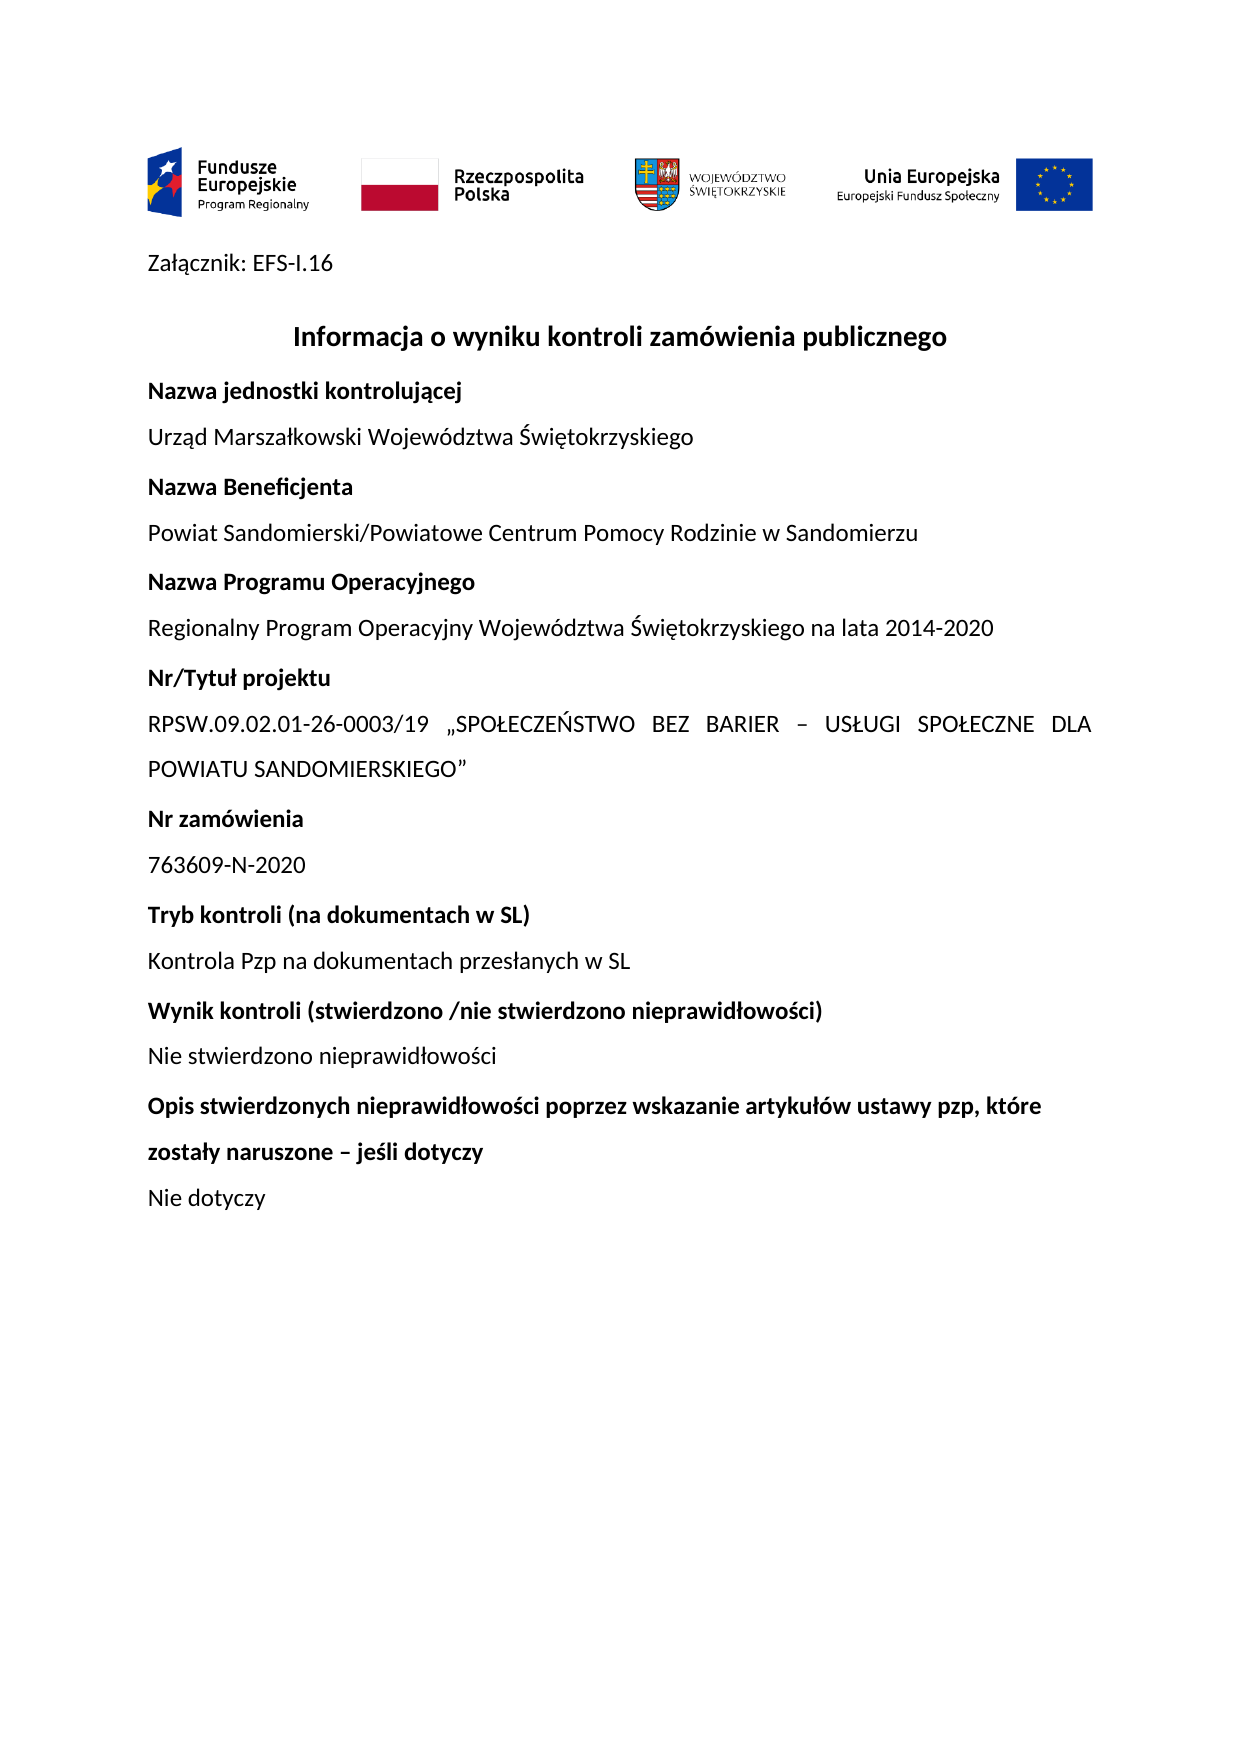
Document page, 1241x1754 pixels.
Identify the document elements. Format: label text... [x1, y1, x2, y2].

text Kontrola Pzp na dokumentach przesłanych w SL [148, 945, 1093, 975]
text RPSW.09.02.01-26-0003/19 „SPOŁECZEŃSTWO BEZ BARIER – USŁUGI SPOŁECZNE DLA POWIATU SANDOMIERSKIEGO” [148, 708, 1093, 784]
subtitle Tryb kontroli (na dokumentach w SL) [148, 899, 1093, 930]
text Załącznik: EFS-I.16 [148, 247, 1122, 277]
text 763609-N-2020 [148, 849, 1093, 880]
subtitle Wynik kontroli (stwierdzono /nie stwierdzono nieprawidłowości) [148, 995, 1093, 1025]
subtitle Nr/Tytuł projektu [148, 662, 1093, 693]
subtitle Nazwa Programu Operacyjnego [148, 567, 1093, 597]
picture [147, 147, 1093, 217]
subtitle Informacja o wyniku kontroli zamówienia publicznego [148, 318, 1093, 353]
text Powiat Sandomierski/Powiatowe Centrum Pomocy Rodzinie w Sandomierzu [148, 517, 1093, 547]
subtitle Nazwa Beneficjenta [148, 471, 1093, 501]
subtitle Nazwa jednostki kontrolującej [148, 375, 1093, 406]
text Regionalny Program Operacyjny Województwa Świętokrzyskiego na lata 2014-2020 [148, 612, 1093, 643]
subtitle Opis stwierdzonych nieprawidłowości poprzez wskazanie artykułów ustawy pzp, które zostały naruszone – jeśli dotyczy [148, 1090, 1093, 1167]
text Urząd Marszałkowski Województwa Świętokrzyskiego [148, 421, 1093, 452]
text Nie dotyczy [148, 1182, 1093, 1212]
text Nie stwierdzono nieprawidłowości [148, 1041, 1093, 1071]
subtitle Nr zamówienia [148, 803, 1093, 834]
